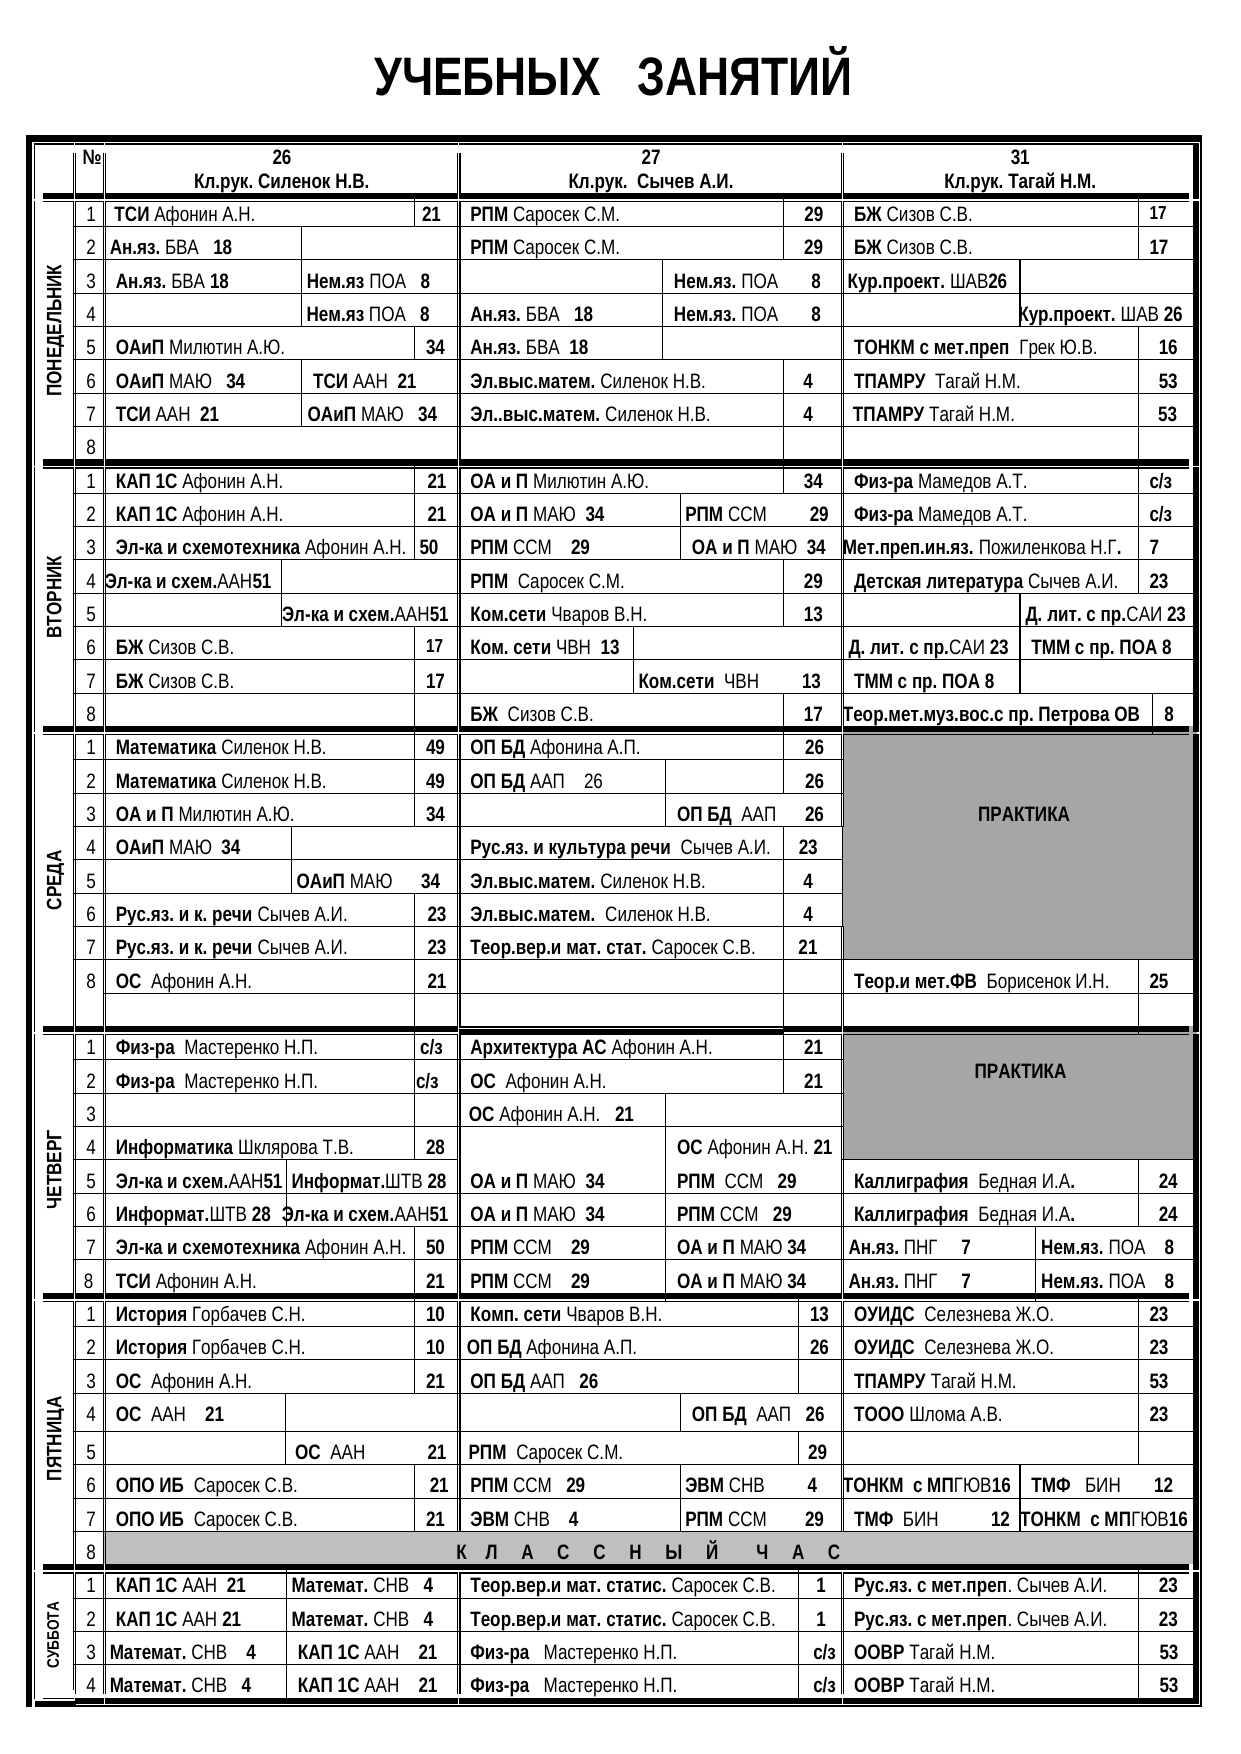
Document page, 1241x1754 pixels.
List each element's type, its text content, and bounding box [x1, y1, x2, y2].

table_cell ОП БД Афонина А.П. [461, 735, 783, 759]
table_cell КАП 1С ААН 21 [106, 1574, 286, 1597]
table_cell ОА и П Милютин А.Ю. [461, 469, 783, 493]
table_cell 7 [1139, 527, 1193, 559]
table_cell 4 [76, 560, 103, 593]
table_cell Теор.вер.и мат. статис. Саросек С.В. [461, 1599, 798, 1631]
table_cell 23 [1139, 1293, 1197, 1326]
table_cell Эл-ка и схемотехника Афонин А.Н. [106, 1227, 414, 1259]
table_cell 53 [1139, 360, 1193, 393]
table_cell 4 [76, 827, 103, 859]
table_cell Эл.выс.матем. Силенок Н.В. [461, 894, 783, 926]
table_cell 23 [784, 827, 842, 859]
table_cell [844, 294, 1019, 326]
table_cell 21 [415, 1499, 457, 1531]
table_cell ОА и П МАЮ 34 [666, 1227, 841, 1259]
table_cell Ком. сети ЧВН 13 [461, 627, 633, 659]
table_cell [302, 227, 457, 259]
table_cell Каллиграфия Бедная И.А. [844, 1194, 1138, 1226]
table_cell [461, 794, 665, 826]
table_cell ТОНКМ с МПГЮВ16 [844, 1465, 1019, 1497]
table_cell ТМФ БИН 12 [1021, 1465, 1193, 1497]
table_cell 1 [76, 1574, 103, 1597]
table_cell Информат.ШТВ 28 [106, 1194, 286, 1226]
table_cell СРЕДА [32, 726, 75, 1026]
table_cell 10 [415, 1327, 457, 1359]
table_cell 4 [784, 860, 842, 893]
table_cell Теор.и мет.ФВ Борисенок И.Н. [844, 960, 1138, 993]
table_cell ОА и П МАЮ 34 [681, 527, 841, 559]
table_cell [784, 994, 841, 1026]
table_cell РПМ Саросек С.М. [461, 1432, 798, 1464]
table_header [32, 142, 75, 193]
table_cell [461, 260, 662, 293]
table_header № [75, 145, 104, 193]
table_cell ЧЕТВЕРГ [32, 1026, 75, 1293]
table_cell РПМ Саросек С.М. [461, 227, 783, 259]
table_cell КАП 1С ААН 21 [287, 1665, 459, 1697]
table_cell 2 [76, 1060, 103, 1093]
table_cell Рус.яз. и культура речи Сычев А.И. [461, 827, 783, 859]
table_cell 28 [415, 1127, 457, 1159]
table_cell Мет.преп.ин.яз. Пожиленкова Н.Г. [844, 527, 1138, 559]
table_cell 8 [76, 960, 103, 1026]
table_cell 17 [1139, 227, 1193, 259]
table_cell ПРАКТИКА [844, 1026, 1197, 1093]
table_cell 2 [76, 1599, 103, 1631]
table_cell [106, 594, 281, 626]
table_cell ТПАМРУ Тагай Н.М. [844, 394, 1138, 426]
table_cell 5 [76, 1432, 103, 1464]
table_cell [799, 1360, 841, 1393]
table_cell 53 [1139, 1632, 1193, 1664]
table_cell [634, 627, 841, 659]
table_cell ВТОРНИК [32, 459, 75, 726]
table_cell Кур.проект. ШАВ26 [844, 260, 1019, 293]
table_cell Каллиграфия Бедная И.А. [844, 1160, 1138, 1193]
table_cell 1 [799, 1574, 841, 1597]
table_cell БЖ Сизов С.В. [844, 202, 1138, 226]
table_cell ПЯТНИЦА [32, 1293, 75, 1564]
table_cell с/з [799, 1665, 843, 1697]
table_cell Физ-ра Мастеренко Н.П. [461, 1632, 798, 1664]
table_cell 24 [1139, 1194, 1193, 1226]
table_header 26 Кл.рук. Силенок Н.В. [104, 142, 459, 193]
table_cell 53 [1139, 1665, 1193, 1697]
text УЧЕБНЫХ ЗАНЯТИЙ [75, 44, 1152, 107]
table_cell 29 [784, 227, 841, 259]
table_cell [106, 294, 301, 326]
table_cell 6 [76, 360, 103, 393]
table_cell Информатика Шклярова Т.В. [106, 1127, 414, 1159]
table_cell [292, 827, 457, 859]
table_cell с/з [415, 1060, 457, 1093]
table_cell 5 [76, 327, 103, 359]
table_cell БЖ Сизов С.В. [106, 627, 414, 659]
table_cell ТООО Шлома А.В. [844, 1394, 1138, 1431]
table_cell РПМ ССМ 29 [666, 1160, 841, 1193]
table_cell ОП БД Афонина А.П. [461, 1327, 798, 1359]
table_cell ПОНЕДЕЛЬНИК [32, 193, 75, 459]
table_cell ОС Афонин А.Н. [106, 1360, 414, 1393]
table_cell 5 [76, 594, 103, 626]
table_cell 7 [76, 1227, 103, 1259]
table_cell [1138, 1093, 1193, 1159]
table_cell [415, 1094, 457, 1126]
table_cell Теор.мет.муз.вос.с пр. Петрова ОВ [844, 694, 1152, 726]
table_cell ОАиП Милютин А.Ю. [106, 327, 414, 359]
table_cell 21 [415, 469, 457, 493]
table_cell [461, 660, 633, 693]
table_cell [286, 1394, 457, 1431]
table_cell Комп. сети Чваров В.Н. [461, 1302, 798, 1326]
table_cell История Горбачев С.Н. [106, 1302, 414, 1326]
table_cell РПМ Саросек С.М. [461, 560, 783, 593]
table_cell Физ-ра Мастеренко Н.П. [459, 1665, 798, 1697]
table_cell 2 [76, 760, 103, 793]
table_cell ТПАМРУ Тагай Н.М. [844, 360, 1138, 393]
table_cell 53 [1139, 394, 1193, 426]
table_cell [461, 1394, 680, 1431]
table_cell Физ-ра Мамедов А.Т. [844, 494, 1138, 526]
table_cell Детская литература Сычев А.И. [844, 560, 1138, 593]
table_cell 21 [415, 202, 457, 226]
table_cell 6 [76, 1465, 103, 1497]
table_cell 8 [76, 427, 103, 459]
table_cell 8 [76, 1260, 103, 1293]
table_cell 17 [1139, 193, 1197, 226]
table_cell 3 [76, 794, 103, 826]
table_cell РПМ ССМ 29 [461, 1260, 665, 1293]
table_cell Эл-ка и схем.ААН51 [282, 594, 457, 626]
table_cell БЖ Сизов С.В. [461, 694, 783, 726]
table_cell Рус.яз. с мет.преп. Сычев А.И. [844, 1599, 1138, 1631]
table_cell ОП БД ААП 26 [461, 1360, 798, 1393]
table_cell ТСИ ААН 21 [106, 394, 301, 426]
table_cell ТМФ БИН 12 [844, 1499, 1019, 1531]
table_cell [666, 760, 783, 793]
table_cell Математ. СНВ 4 [106, 1632, 286, 1664]
table_cell 3 [76, 527, 103, 559]
table_cell 1 [799, 1599, 841, 1631]
table_cell ТММ с пр. ПОА 8 [1021, 627, 1193, 659]
table_cell [415, 994, 457, 1026]
table_cell ТОНКМ с МПГЮВ16 [1021, 1499, 1193, 1531]
table_cell ООВР Тагай Н.М. [844, 1632, 1138, 1664]
table_cell Эл.выс.матем. Силенок Н.В. [461, 360, 783, 393]
table_cell 23 [1139, 1327, 1193, 1359]
table_cell ОС Афонин А.Н. 21 [461, 1094, 665, 1126]
table_cell 26 [784, 760, 841, 793]
table_cell Ан.яз. ПНГ 7 [844, 1260, 1035, 1293]
table_cell РПМ ССМ 29 [461, 527, 680, 559]
table_cell Эл.выс.матем. Силенок Н.В. [461, 860, 783, 893]
table_cell 49 [415, 735, 457, 759]
table_cell 23 [415, 894, 457, 926]
table_cell 1 [76, 1035, 103, 1059]
table_cell 8 [1153, 694, 1193, 726]
table_cell 34 [784, 469, 841, 493]
table_cell ОА и П МАЮ 34 [461, 494, 680, 526]
table_cell [106, 860, 291, 893]
table_cell 7 [76, 660, 103, 693]
table_cell Ан.яз. ПНГ 7 [844, 1227, 1035, 1259]
table_cell КАП 1С Афонин А.Н. [106, 494, 414, 526]
table_cell Архитектура АС Афонин А.Н. [461, 1035, 783, 1059]
table_cell Ан.яз. БВА 18 [461, 294, 662, 326]
table_cell [844, 726, 1197, 793]
table_cell ТПАМРУ Тагай Н.М. [844, 1360, 1138, 1393]
table_cell ОП БД ААП 26 [666, 794, 841, 826]
table_header 31 Кл.рук. Тагай Н.М. [843, 145, 1193, 193]
table_cell Математика Силенок Н.В. [106, 735, 414, 759]
table_cell Теор.вер.и мат. статис. Саросек С.В. [461, 1574, 798, 1597]
table_cell Информат.ШТВ 28 [287, 1160, 457, 1193]
table_cell 7 [76, 1499, 103, 1531]
table_cell 4 [76, 1394, 103, 1431]
table_cell 4 [784, 360, 841, 393]
table_cell ТСИ ААН 21 [302, 360, 457, 393]
table_cell Кур.проект. ШАВ 26 [1021, 294, 1193, 326]
table_cell 49 [415, 760, 457, 793]
table_cell [844, 427, 1138, 459]
table_cell [415, 694, 457, 726]
table_cell 1 [76, 735, 103, 759]
table_cell ОАиП МАЮ 34 [106, 360, 301, 393]
table_cell СУББОТА [32, 1564, 75, 1697]
table_cell 21 [415, 1260, 457, 1293]
table_cell с/з [799, 1632, 841, 1664]
table_cell 5 [76, 860, 103, 893]
table_cell [844, 926, 1193, 959]
table_cell 3 [76, 1094, 103, 1126]
table_cell 13 [799, 1302, 841, 1326]
table_cell [1139, 1432, 1193, 1464]
table_cell 26 [784, 735, 841, 759]
table_cell ОП БД ААП 26 [681, 1394, 841, 1431]
table_cell КАП 1С Афонин А.Н. [106, 469, 414, 493]
table_cell История Горбачев С.Н. [106, 1327, 414, 1359]
table_cell КАП 1С ААН 21 [106, 1599, 286, 1631]
table_cell 4 [784, 894, 842, 926]
table_cell [666, 1094, 841, 1126]
table_cell Физ-ра Мастеренко Н.П. [106, 1060, 414, 1093]
table_cell Ком.сети Чваров В.Н. [461, 594, 783, 626]
table_cell 1 [76, 469, 103, 493]
table_cell Эл-ка и схем.ААН51 [287, 1194, 457, 1226]
table_cell 3 [76, 1360, 103, 1393]
table_cell Ком.сети ЧВН 13 [634, 660, 841, 693]
table_cell КАП 1С ААН 21 [287, 1632, 457, 1664]
table_cell 16 [1139, 327, 1193, 359]
table_cell ОПО ИБ Саросек С.В. [106, 1499, 414, 1531]
table_cell ОА и П МАЮ 34 [461, 1194, 665, 1226]
table_cell 7 [76, 394, 103, 426]
table_cell 2 [76, 227, 103, 259]
table_cell 4 [784, 394, 841, 426]
table_cell 6 [76, 1194, 103, 1226]
table_cell 50 [415, 527, 457, 559]
table_cell 4 [76, 294, 103, 326]
table_cell РПМ ССМ 29 [461, 1227, 665, 1259]
table_cell Нем.яз. ПОА 8 [663, 260, 841, 293]
table_cell 8 [76, 694, 103, 726]
table_cell РПМ ССМ 29 [681, 1499, 841, 1531]
table_cell 50 [415, 1227, 457, 1259]
table_cell 25 [1139, 960, 1193, 993]
table_cell ОАиП МАЮ 34 [302, 394, 457, 426]
table_cell Нем.яз. ПОА 8 [1036, 1227, 1193, 1259]
table_cell 23 [415, 927, 457, 959]
table_cell 29 [784, 560, 841, 593]
table_cell [784, 960, 841, 993]
table_cell Нем.яз. ПОА 8 [1036, 1260, 1193, 1293]
table_cell К Л А С С Н Ы Й Ч А С [106, 1532, 1193, 1564]
table_cell Эл-ка и схем.ААН51 [106, 560, 281, 593]
table_cell ЭВМ СНВ 4 [681, 1465, 841, 1497]
table_cell Д. лит. с пр.САИ 23 [1021, 594, 1193, 626]
table_header 27 Кл.рук. Сычев А.И. [459, 142, 843, 193]
table_cell БЖ Сизов С.В. [844, 227, 1138, 259]
table_cell Математика Силенок Н.В. [106, 760, 414, 793]
table_cell Эл-ка и схемотехника Афонин А.Н. [106, 527, 414, 559]
table_cell Нем.яз ПОА 8 [302, 260, 457, 293]
table_cell Рус.яз. и к. речи Сычев А.И. [106, 927, 414, 959]
table_cell ПРАКТИКА [844, 793, 1193, 826]
table_cell ОУИДС Селезнева Ж.О. [844, 1327, 1138, 1359]
table_cell [461, 960, 783, 993]
table_cell Ан.яз. БВА 18 [106, 260, 301, 293]
table_cell ТММ с пр. ПОА 8 [844, 660, 1019, 693]
table_cell 23 [1139, 1394, 1193, 1431]
table_cell 17 [784, 694, 841, 726]
table_cell [106, 694, 414, 726]
table_cell 2 [76, 494, 103, 526]
table_cell 10 [415, 1302, 457, 1326]
table_cell ОАиП МАЮ 34 [106, 827, 291, 859]
table_cell [844, 1093, 1138, 1159]
table_cell Математ. СНВ 4 [104, 1665, 286, 1697]
table_cell 4 [75, 1665, 104, 1697]
table_cell 8 [76, 1532, 103, 1564]
table_cell Физ-ра Мастеренко Н.П. [106, 1035, 414, 1059]
table_cell [282, 560, 457, 593]
table_cell [844, 594, 1019, 626]
table_cell БЖ Сизов С.В. [106, 660, 414, 693]
table_cell [461, 1127, 665, 1159]
table_cell ОУИДС Селезнева Ж.О. [844, 1302, 1138, 1326]
table_cell РПМ ССМ 29 [666, 1194, 841, 1226]
table_cell 21 [415, 960, 457, 993]
table_cell [784, 427, 841, 459]
table_cell Нем.яз. ПОА 8 [663, 294, 841, 326]
table_cell 3 [76, 260, 103, 293]
table_cell 34 [415, 327, 457, 359]
table_cell 21 [415, 494, 457, 526]
table_cell с/з [1139, 494, 1193, 526]
table_cell 21 [784, 1035, 841, 1059]
table_cell 6 [76, 894, 103, 926]
table_cell 5 [76, 1160, 103, 1193]
table_cell [844, 1432, 1138, 1464]
table_cell РПМ Саросек С.М. [461, 202, 783, 226]
table_cell Нем.яз ПОА 8 [302, 294, 457, 326]
table_cell ТСИ Афонин А.Н. [106, 1260, 414, 1293]
table_cell [843, 826, 1193, 926]
table_cell [1139, 994, 1193, 1026]
table_cell 2 [76, 1327, 103, 1359]
table_cell 21 [415, 1360, 457, 1393]
table_cell РПМ ССМ 29 [681, 494, 841, 526]
table_cell ОС Афонин А.Н. 21 [666, 1127, 841, 1159]
table_cell Математ. СНВ 4 [287, 1574, 457, 1597]
table_cell [106, 427, 457, 459]
table_cell [106, 1432, 285, 1464]
table_cell ОП БД ААП 26 [461, 760, 665, 793]
table_cell 13 [784, 594, 841, 626]
table_cell ОА и П МАЮ 34 [666, 1260, 841, 1293]
table_cell Ан.яз. БВА 18 [106, 227, 301, 259]
table_cell ОА и П МАЮ 34 [461, 1160, 665, 1193]
table_cell 3 [76, 1632, 103, 1664]
table_cell 23 [1139, 1564, 1197, 1597]
table_cell 29 [784, 202, 841, 226]
table_cell 6 [76, 627, 103, 659]
table_cell 17 [415, 660, 457, 693]
table_cell 21 [784, 927, 841, 959]
table_cell 7 [76, 927, 103, 959]
table_cell Ан.яз. БВА 18 [461, 327, 662, 359]
table_cell ОС Афонин А.Н. [461, 1060, 783, 1093]
table_cell 17 [415, 627, 457, 659]
table_cell [106, 1094, 414, 1126]
table_cell 23 [1139, 1599, 1193, 1631]
table_cell ТОНКМ с мет.преп Грек Ю.В. [844, 327, 1138, 359]
table_cell 23 [1139, 560, 1193, 593]
table_cell 53 [1139, 1360, 1193, 1393]
table_cell ОС Афонин А.Н. [106, 960, 414, 993]
table_cell Эл-ка и схем.ААН51 [106, 1160, 286, 1193]
table_cell [461, 427, 783, 459]
table_cell [461, 994, 783, 1026]
table_cell 24 [1139, 1160, 1193, 1193]
table_cell ОА и П Милютин А.Ю. [106, 794, 414, 826]
table_cell Рус.яз. и к. речи Сычев А.И. [106, 894, 414, 926]
table_cell ООВР Тагай Н.М. [843, 1665, 1138, 1697]
table_cell РПМ ССМ 29 [461, 1465, 680, 1497]
table_cell ОАиП МАЮ 34 [292, 860, 457, 893]
table_cell [1139, 427, 1193, 459]
table_cell [1021, 660, 1193, 693]
table_cell ОПО ИБ Саросек С.В. [106, 1465, 414, 1497]
table_cell [1021, 260, 1193, 293]
table_cell 29 [799, 1432, 841, 1464]
table_cell 1 [76, 1302, 103, 1326]
table_cell Рус.яз. с мет.преп. Сычев А.И. [844, 1574, 1138, 1597]
table_cell [106, 994, 414, 1026]
table_cell 4 [76, 1127, 103, 1159]
table_cell 21 [415, 1465, 457, 1497]
table_cell с/з [415, 1035, 457, 1059]
table_cell ОС ААН 21 [106, 1394, 285, 1431]
table_cell 34 [415, 794, 457, 826]
table_cell Математ. СНВ 4 [287, 1599, 457, 1631]
table_cell ТСИ Афонин А.Н. [106, 202, 414, 226]
table_cell Теор.вер.и мат. стат. Саросек С.В. [461, 927, 783, 959]
table_cell 26 [799, 1327, 841, 1359]
table_cell [663, 327, 841, 359]
table_cell Д. лит. с пр.САИ 23 [844, 627, 1019, 659]
table_cell ОС ААН 21 [286, 1432, 457, 1464]
table_cell ЭВМ СНВ 4 [461, 1499, 680, 1531]
table_cell Эл..выс.матем. Силенок Н.В. [461, 394, 783, 426]
table_cell 21 [784, 1060, 841, 1093]
table_cell 1 [76, 202, 103, 226]
table_cell Физ-ра Мамедов А.Т. [844, 469, 1138, 493]
table_cell [844, 994, 1138, 1026]
table_cell с/з [1139, 459, 1197, 493]
